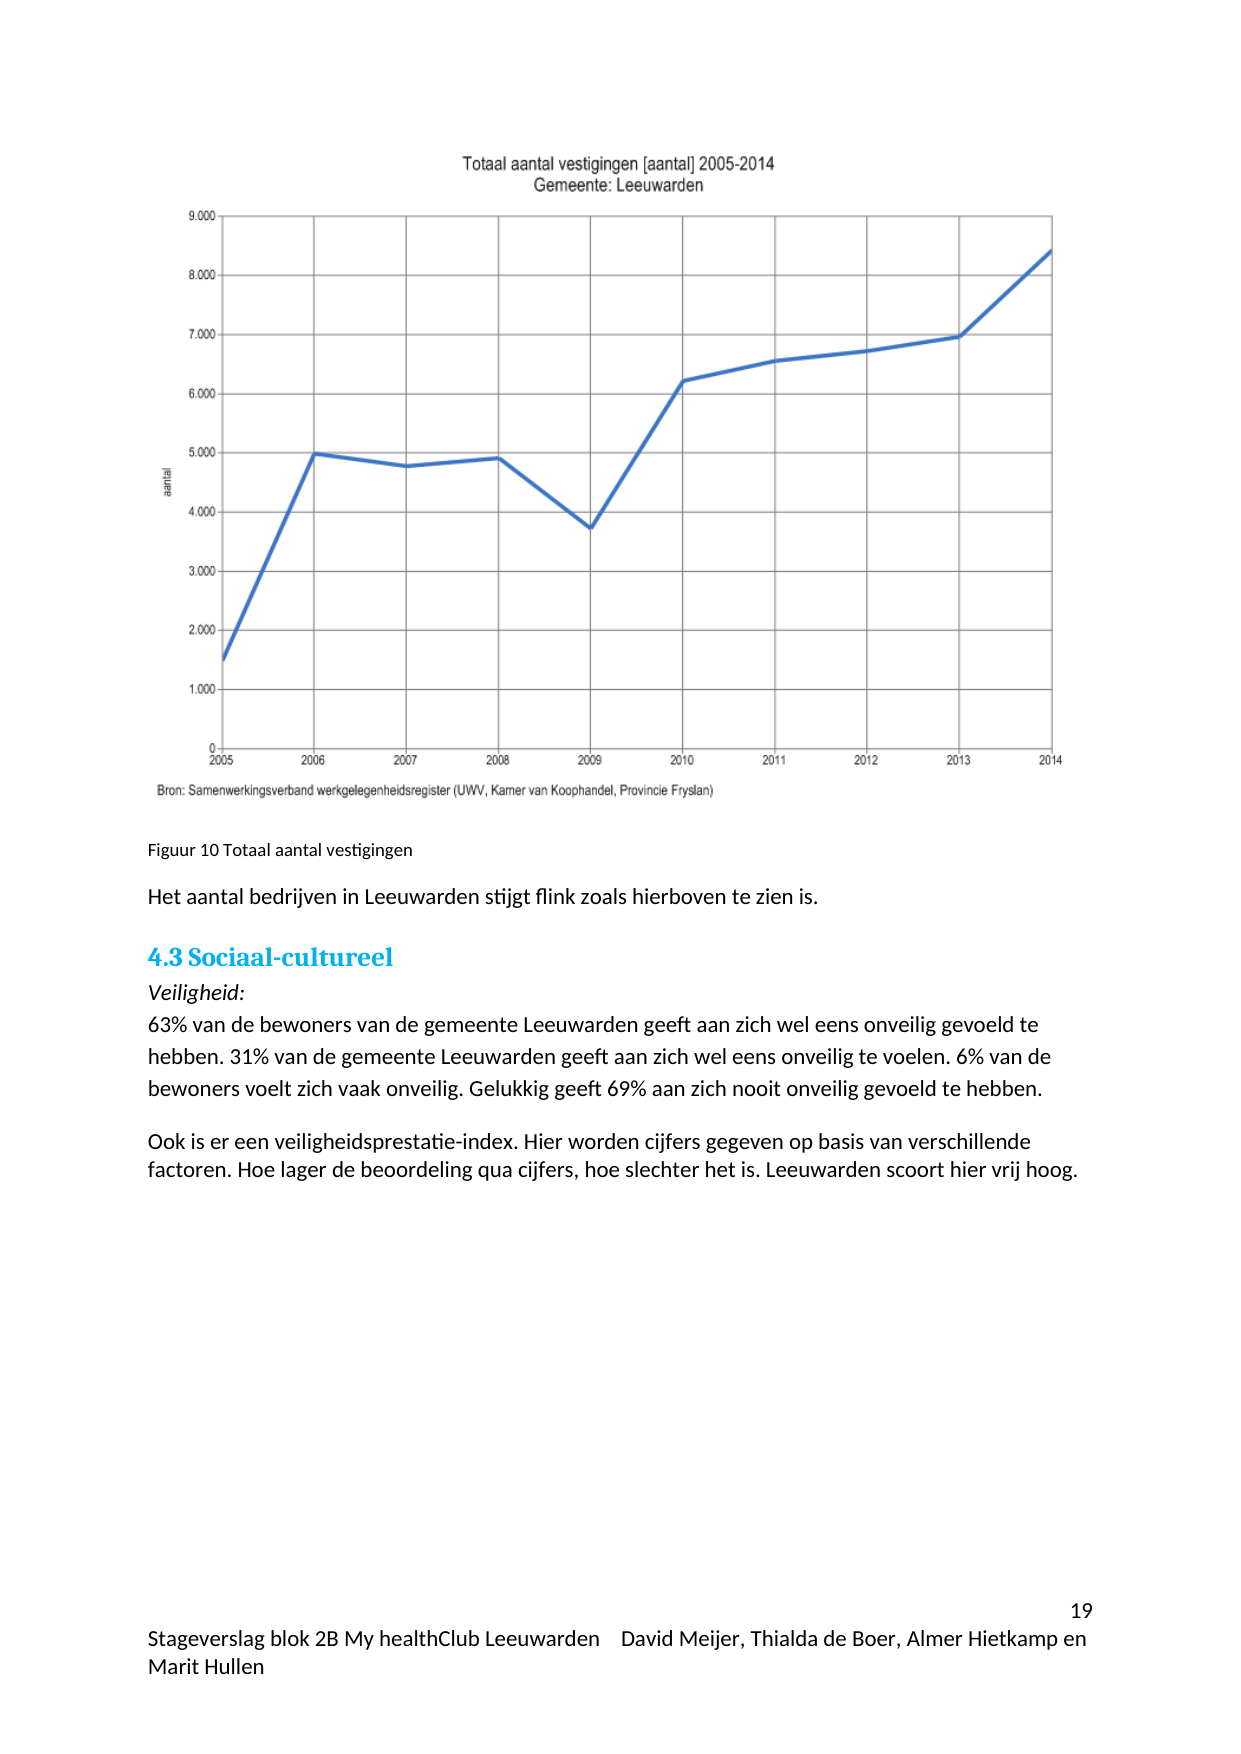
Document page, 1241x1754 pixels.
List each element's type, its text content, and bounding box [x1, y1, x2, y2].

text Het aantal bedrijven in Leeuwarden stijgt flink zoals hierboven te zien is. [148, 882, 1093, 910]
picture [147, 147, 1093, 813]
text Figuur 10 Totaal aantal vestigingen [148, 838, 1093, 861]
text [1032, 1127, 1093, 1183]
text 4.3 Sociaal-cultureel Veiligheid: 63% van de bewoners van de gemeente Leeuwarden geeft aan zich wel eens onveilig gevoeld te hebben. 31% van de gemeente Leeuwarden geeft aan zich wel eens onveilig te voelen. 6% van de bewoners voelt zich vaak onveilig. Gelukkig geeft 69% aan zich nooit onveilig gevoeld te hebben. [148, 910, 1093, 1102]
